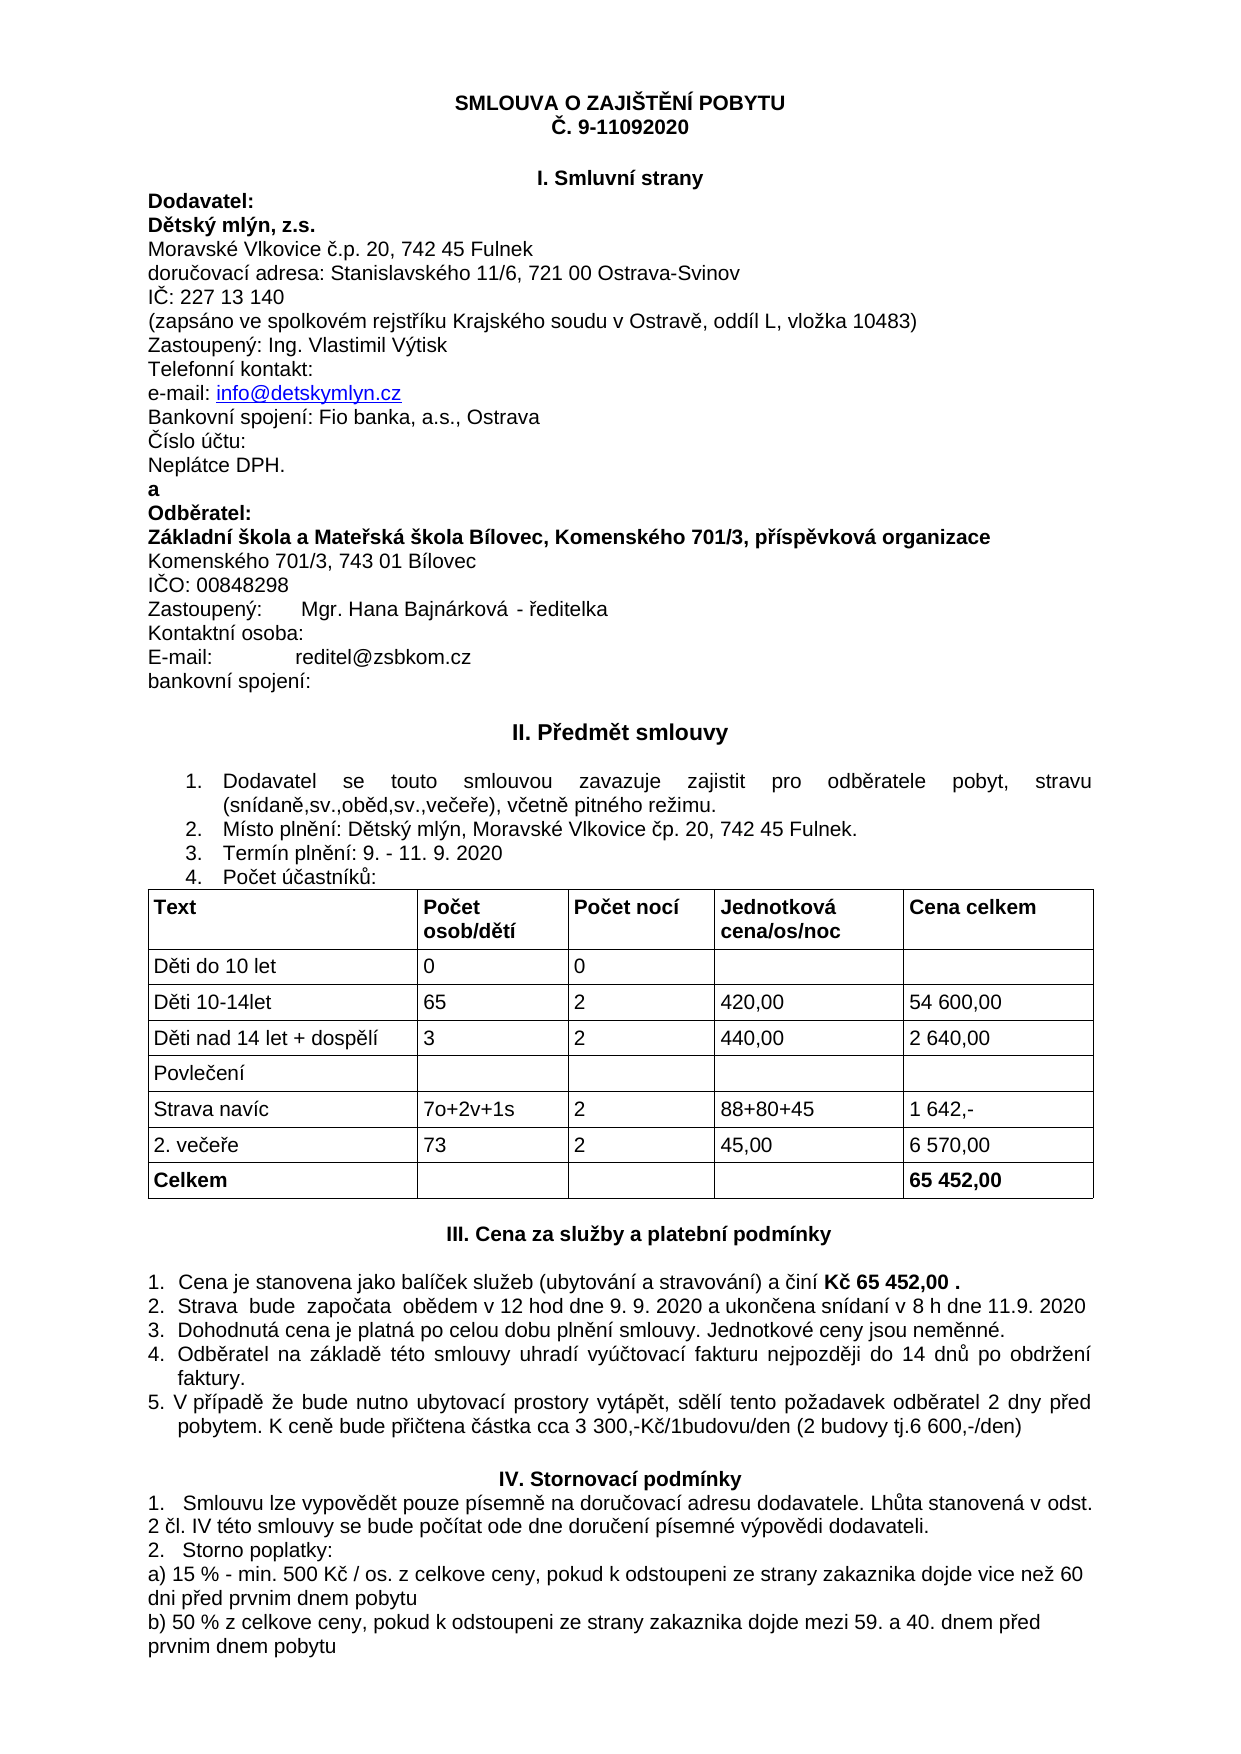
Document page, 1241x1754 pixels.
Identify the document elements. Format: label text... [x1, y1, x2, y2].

list Dodavatel se touto smlouvou zavazuje zajistit pro odběratele pobyt, stravu (snídaně,sv.,oběd,sv.,večeře), včetně pitného režimu. [185, 769, 1093, 817]
list Termín plnění: 9. - 11. 9. 2020 [185, 841, 1093, 865]
text Dodavatel: [148, 189, 1093, 213]
table_cell 73 [418, 1128, 568, 1162]
text (zapsáno ve spolkovém rejstříku Krajského soudu v Ostravě, oddíl L, vložka 10483) [148, 309, 1093, 333]
list Cena je stanovena jako balíček služeb (ubytování a stravování) a činí Kč 65 452,00 . [148, 1270, 1093, 1294]
table_cell Celkem [149, 1163, 417, 1198]
table_cell Děti do 10 let [149, 950, 417, 984]
text Dětský mlýn, z.s. [148, 213, 1093, 237]
table_cell [904, 1056, 1093, 1091]
table_cell [418, 1163, 568, 1198]
text a) 15 % - min. 500 Kč / os. z celkove ceny, pokud k odstoupeni ze strany zakaznika dojde vice než 60 dni před prvnim dnem pobytu [148, 1562, 1093, 1610]
table_cell [715, 1163, 903, 1198]
text Moravské Vlkovice č.p. 20, 742 45 Fulnek [148, 237, 1093, 261]
table_cell 2. večeře [149, 1128, 417, 1162]
table_cell [904, 950, 1093, 984]
table_cell 45,00 [715, 1128, 903, 1162]
table_cell 65 [418, 985, 568, 1020]
table_cell 3 [418, 1021, 568, 1055]
table_cell [569, 1163, 714, 1198]
text IV. Stornovací podmínky [148, 1466, 1093, 1490]
text 2. Strava bude započata obědem v 12 hod dne 9. 9. 2020 a ukončena snídaní v 8 h dne 11.9. 2020 [148, 1294, 1093, 1318]
text Telefonní kontakt: [148, 357, 1093, 381]
table_cell 420,00 [715, 985, 903, 1020]
table_cell 2 640,00 [904, 1021, 1093, 1055]
table_cell 6 570,00 [904, 1128, 1093, 1162]
table_cell 7o+2v+1s [418, 1092, 568, 1127]
table_cell Povlečení [149, 1056, 417, 1091]
text Komenského 701/3, 743 01 Bílovec [148, 549, 1093, 573]
text IČ: 227 13 140 [148, 285, 1093, 309]
text doručovací adresa: Stanislavského 11/6, 721 00 Ostrava-Svinov [148, 261, 1093, 285]
table_header Počet osob/dětí [418, 890, 568, 948]
table_cell 2 [569, 985, 714, 1020]
text 5. V případě že bude nutno ubytovací prostory vytápět, sdělí tento požadavek odběratel 2 dny před pobytem. K ceně bude přičtena částka cca 3 300,-Kč/1budovu/den (2 budovy tj.6 600,-/den) [148, 1390, 1093, 1438]
text III. Cena za služby a platební podmínky [185, 1222, 1093, 1246]
text IČO: 00848298 [148, 573, 1093, 597]
text bankovní spojení: [148, 668, 1093, 692]
text Zastoupený: Ing. Vlastimil Výtisk [148, 333, 1093, 357]
text 2. Storno poplatky: [148, 1538, 1093, 1562]
table_cell [715, 1056, 903, 1091]
table_header Počet nocí [569, 890, 714, 948]
table_cell [569, 1056, 714, 1091]
table_cell 88+80+45 [715, 1092, 903, 1127]
text Číslo účtu: [148, 429, 1093, 453]
text Bankovní spojení: Fio banka, a.s., Ostrava [148, 405, 1093, 429]
table_cell Strava navíc [149, 1092, 417, 1127]
text a [148, 477, 1093, 501]
table_cell 2 [569, 1092, 714, 1127]
table_cell 2 [569, 1128, 714, 1162]
text 1. Smlouvu lze vypovědět pouze písemně na doručovací adresu dodavatele. Lhůta stanovená v odst. 2 čl. IV této smlouvy se bude počítat ode dne doručení písemné výpovědi dodavateli. [148, 1490, 1093, 1538]
list Místo plnění: Dětský mlýn, Moravské Vlkovice čp. 20, 742 45 Fulnek. [185, 817, 1093, 841]
text e-mail: info@detskymlyn.cz [148, 381, 1093, 405]
text Zastoupený: Mgr. Hana Bajnárková - ředitelka [148, 597, 1093, 621]
table_cell Děti nad 14 let + dospělí [149, 1021, 417, 1055]
subtitle II. Předmět smlouvy [148, 719, 1093, 745]
table_header Text [149, 890, 417, 948]
table_cell 0 [569, 950, 714, 984]
list Počet účastníků: [185, 865, 1093, 889]
table_cell 1 642,- [904, 1092, 1093, 1127]
table_cell 2 [569, 1021, 714, 1055]
title SMLOUVA o zajištění pobytu [148, 91, 1093, 115]
text 4. Odběratel na základě této smlouvy uhradí vyúčtovací fakturu nejpozději do 14 dnů po obdržení faktury. [148, 1342, 1093, 1390]
text Odběratel: Základní škola a Mateřská škola Bílovec, Komenského 701/3, příspěvková organizace [148, 501, 1093, 549]
text b) 50 % z celkove ceny, pokud k odstoupeni ze strany zakaznika dojde mezi 59. a 40. dnem před prvnim dnem pobytu [148, 1610, 1093, 1658]
table_cell [418, 1056, 568, 1091]
table_cell Děti 10-14let [149, 985, 417, 1020]
table_cell 0 [418, 950, 568, 984]
text 3. Dohodnutá cena je platná po celou dobu plnění smlouvy. Jednotkové ceny jsou neměnné. [148, 1318, 1093, 1342]
table_cell [715, 950, 903, 984]
text E-mail: reditel@zsbkom.cz [148, 644, 1093, 668]
text Kontaktní osoba: [148, 621, 1093, 644]
table_cell 54 600,00 [904, 985, 1093, 1020]
table_header Cena celkem [904, 890, 1093, 948]
table_header Jednotková cena/os/noc [715, 890, 903, 948]
table_cell 65 452,00 [904, 1163, 1093, 1198]
title č. 9-11092020 [148, 115, 1093, 139]
text Neplátce DPH. [148, 453, 1093, 477]
subtitle I. Smluvní strany [148, 165, 1093, 189]
table_cell 440,00 [715, 1021, 903, 1055]
